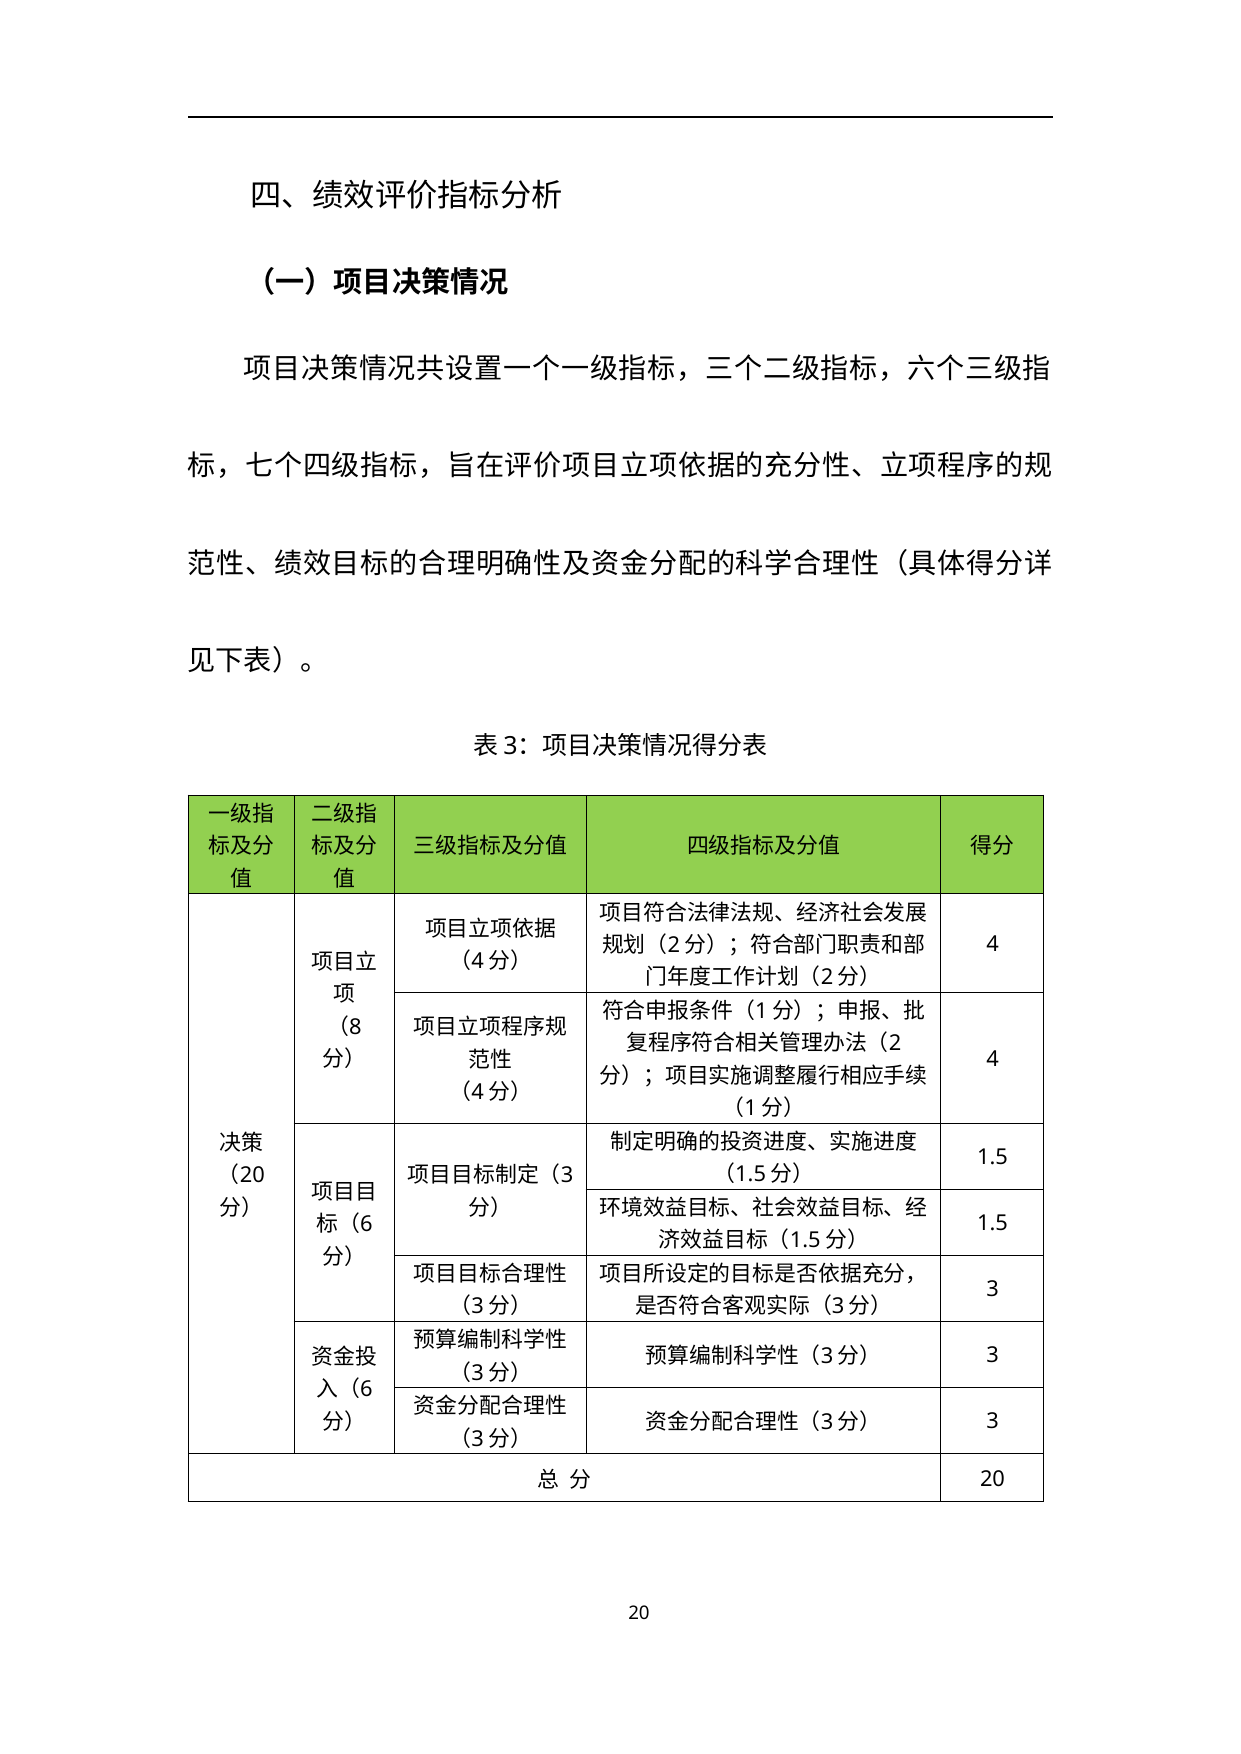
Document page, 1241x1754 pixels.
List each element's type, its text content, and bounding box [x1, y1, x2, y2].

table_header 一级指标及分值 [189, 796, 294, 893]
table_cell 资金投入（6分） [295, 1322, 394, 1453]
subtitle 四、绩效评价指标分析 [187, 160, 1053, 225]
table_cell 符合申报条件（1分）；申报、批复程序符合相关管理办法（2分）；项目实施调整履行相应手续（1分） [587, 993, 940, 1123]
table_cell 3 [941, 1322, 1043, 1387]
subtitle （一）项目决策情况 [187, 247, 1053, 312]
text 表3：项目决策情况得分表 [187, 711, 1053, 776]
table_header 得分 [941, 796, 1043, 893]
text 项目决策情况共设置一个一级指标，三个二级指标，六个三级指标，七个四级指标，旨在评价项目立项依据的充分性、立项程序的规范性、绩效目标的合理明确性及资金分配的科学合理性（具体得分详见下表）。 [187, 333, 1053, 691]
table_cell 项目目标制定（3分） [395, 1124, 586, 1255]
table_header 四级指标及分值 [587, 796, 940, 893]
table_cell 环境效益目标、社会效益目标、经济效益目标（1.5分） [587, 1190, 940, 1255]
table_cell 项目目标合理性（3分） [395, 1256, 586, 1321]
table_header 二级指标及分值 [295, 796, 394, 893]
table_cell 1.5 [941, 1124, 1043, 1189]
table_cell 项目立项 （8分） [295, 894, 394, 1123]
table_cell 制定明确的投资进度、实施进度（1.5分） [587, 1124, 940, 1189]
table_cell 4 [941, 894, 1043, 992]
table_cell 3 [941, 1388, 1043, 1453]
table_cell 4 [941, 993, 1043, 1123]
table_cell 决策 （20分） [189, 894, 294, 1453]
table_cell 项目目标（6分） [295, 1124, 394, 1321]
table_cell 资金分配合理性（3分） [587, 1388, 940, 1453]
table_cell 总 分 [189, 1454, 940, 1501]
table_header 三级指标及分值 [395, 796, 586, 893]
table_cell 1.5 [941, 1190, 1043, 1255]
table_cell 项目立项依据 （4分） [395, 894, 586, 992]
table_cell 项目立项程序规范性 （4分） [395, 993, 586, 1123]
table_cell 20 [941, 1454, 1043, 1501]
table_cell 资金分配合理性（3分） [395, 1388, 586, 1453]
table_cell 项目所设定的目标是否依据充分，是否符合客观实际（3分） [587, 1256, 940, 1321]
table_cell 3 [941, 1256, 1043, 1321]
table_cell 预算编制科学性（3分） [395, 1322, 586, 1387]
table_cell 项目符合法律法规、经济社会发展规划（2分）；符合部门职责和部门年度工作计划（2分） [587, 894, 940, 992]
table_cell 预算编制科学性（3分） [587, 1322, 940, 1387]
